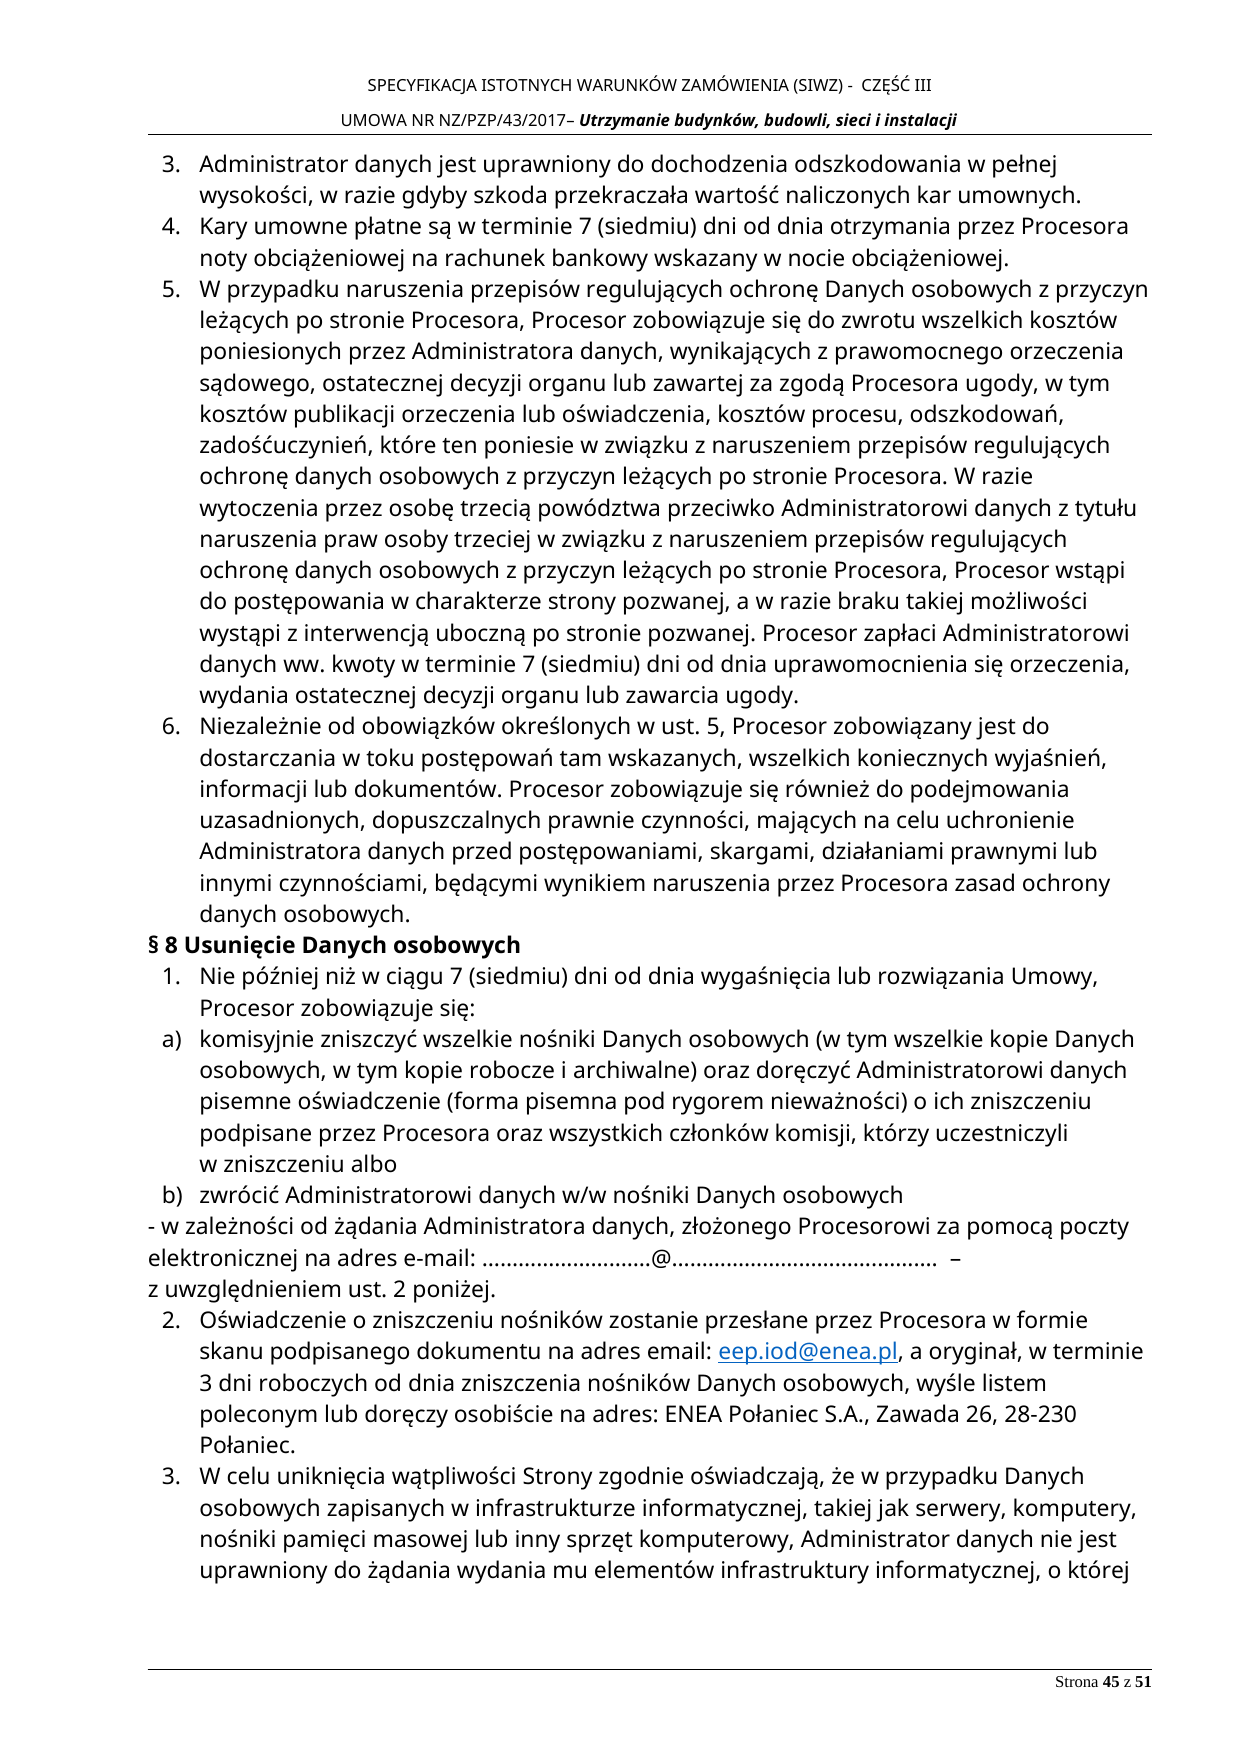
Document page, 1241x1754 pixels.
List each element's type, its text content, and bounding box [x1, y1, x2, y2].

text - w zależności od żądania Administratora danych, złożonego Procesorowi za pomocą poczty elektronicznej na adres e-mail: ………………….……@…………………………….………. – z uwzględnieniem ust. 2 poniżej. [148, 1210, 1152, 1304]
list W przypadku naruszenia przepisów regulujących ochronę Danych osobowych z przyczyn leżących po stronie Procesora, Procesor zobowiązuje się do zwrotu wszelkich kosztów poniesionych przez Administratora danych, wynikających z prawomocnego orzeczenia sądowego, ostatecznej decyzji organu lub zawartej za zgodą Procesora ugody, w tym kosztów publikacji orzeczenia lub oświadczenia, kosztów procesu, odszkodowań, zadośćuczynień, które ten poniesie w związku z naruszeniem przepisów regulujących ochronę danych osobowych z przyczyn leżących po stronie Procesora. W razie wytoczenia przez osobę trzecią powództwa przeciwko Administratorowi danych z tytułu naruszenia praw osoby trzeciej w związku z naruszeniem przepisów regulujących ochronę danych osobowych z przyczyn leżących po stronie Procesora, Procesor wstąpi do postępowania w charakterze strony pozwanej, a w razie braku takiej możliwości wystąpi z interwencją uboczną po stronie pozwanej. Procesor zapłaci Administratorowi danych ww. kwoty w terminie 7 (siedmiu) dni od dnia uprawomocnienia się orzeczenia, wydania ostatecznej decyzji organu lub zawarcia ugody. [162, 273, 1152, 710]
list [162, 1460, 1152, 1585]
list Niezależnie od obowiązków określonych w ust. 5, Procesor zobowiązany jest do dostarczania w toku postępowań tam wskazanych, wszelkich koniecznych wyjaśnień, informacji lub dokumentów. Procesor zobowiązuje się również do podejmowania uzasadnionych, dopuszczalnych prawnie czynności, mających na celu uchronienie Administratora danych przed postępowaniami, skargami, działaniami prawnymi lub innymi czynnościami, będącymi wynikiem naruszenia przez Procesora zasad ochrony danych osobowych. [162, 710, 1152, 929]
list Kary umowne płatne są w terminie 7 (siedmiu) dni od dnia otrzymania przez Procesora noty obciążeniowej na rachunek bankowy wskazany w nocie obciążeniowej. [162, 210, 1152, 273]
list Administrator danych jest uprawniony do dochodzenia odszkodowania w pełnej wysokości, w razie gdyby szkoda przekraczała wartość naliczonych kar umownych. [162, 148, 1152, 210]
text § 8 Usunięcie Danych osobowych [148, 929, 1152, 960]
list zwrócić Administratorowi danych w/w nośniki Danych osobowych [162, 1179, 1152, 1210]
list Oświadczenie o zniszczeniu nośników zostanie przesłane przez Procesora w formie skanu podpisanego dokumentu na adres email: eep.iod@enea.pl, a oryginał, w terminie 3 dni roboczych od dnia zniszczenia nośników Danych osobowych, wyśle listem poleconym lub doręczy osobiście na adres: ENEA Połaniec S.A., Zawada 26, 28-230 Połaniec. [162, 1304, 1152, 1460]
list komisyjnie zniszczyć wszelkie nośniki Danych osobowych (w tym wszelkie kopie Danych osobowych, w tym kopie robocze i archiwalne) oraz doręczyć Administratorowi danych pisemne oświadczenie (forma pisemna pod rygorem nieważności) o ich zniszczeniu podpisane przez Procesora oraz wszystkich członków komisji, którzy uczestniczyli w zniszczeniu albo [162, 1023, 1152, 1179]
list Nie później niż w ciągu 7 (siedmiu) dni od dnia wygaśnięcia lub rozwiązania Umowy, Procesor zobowiązuje się: [162, 960, 1152, 1023]
